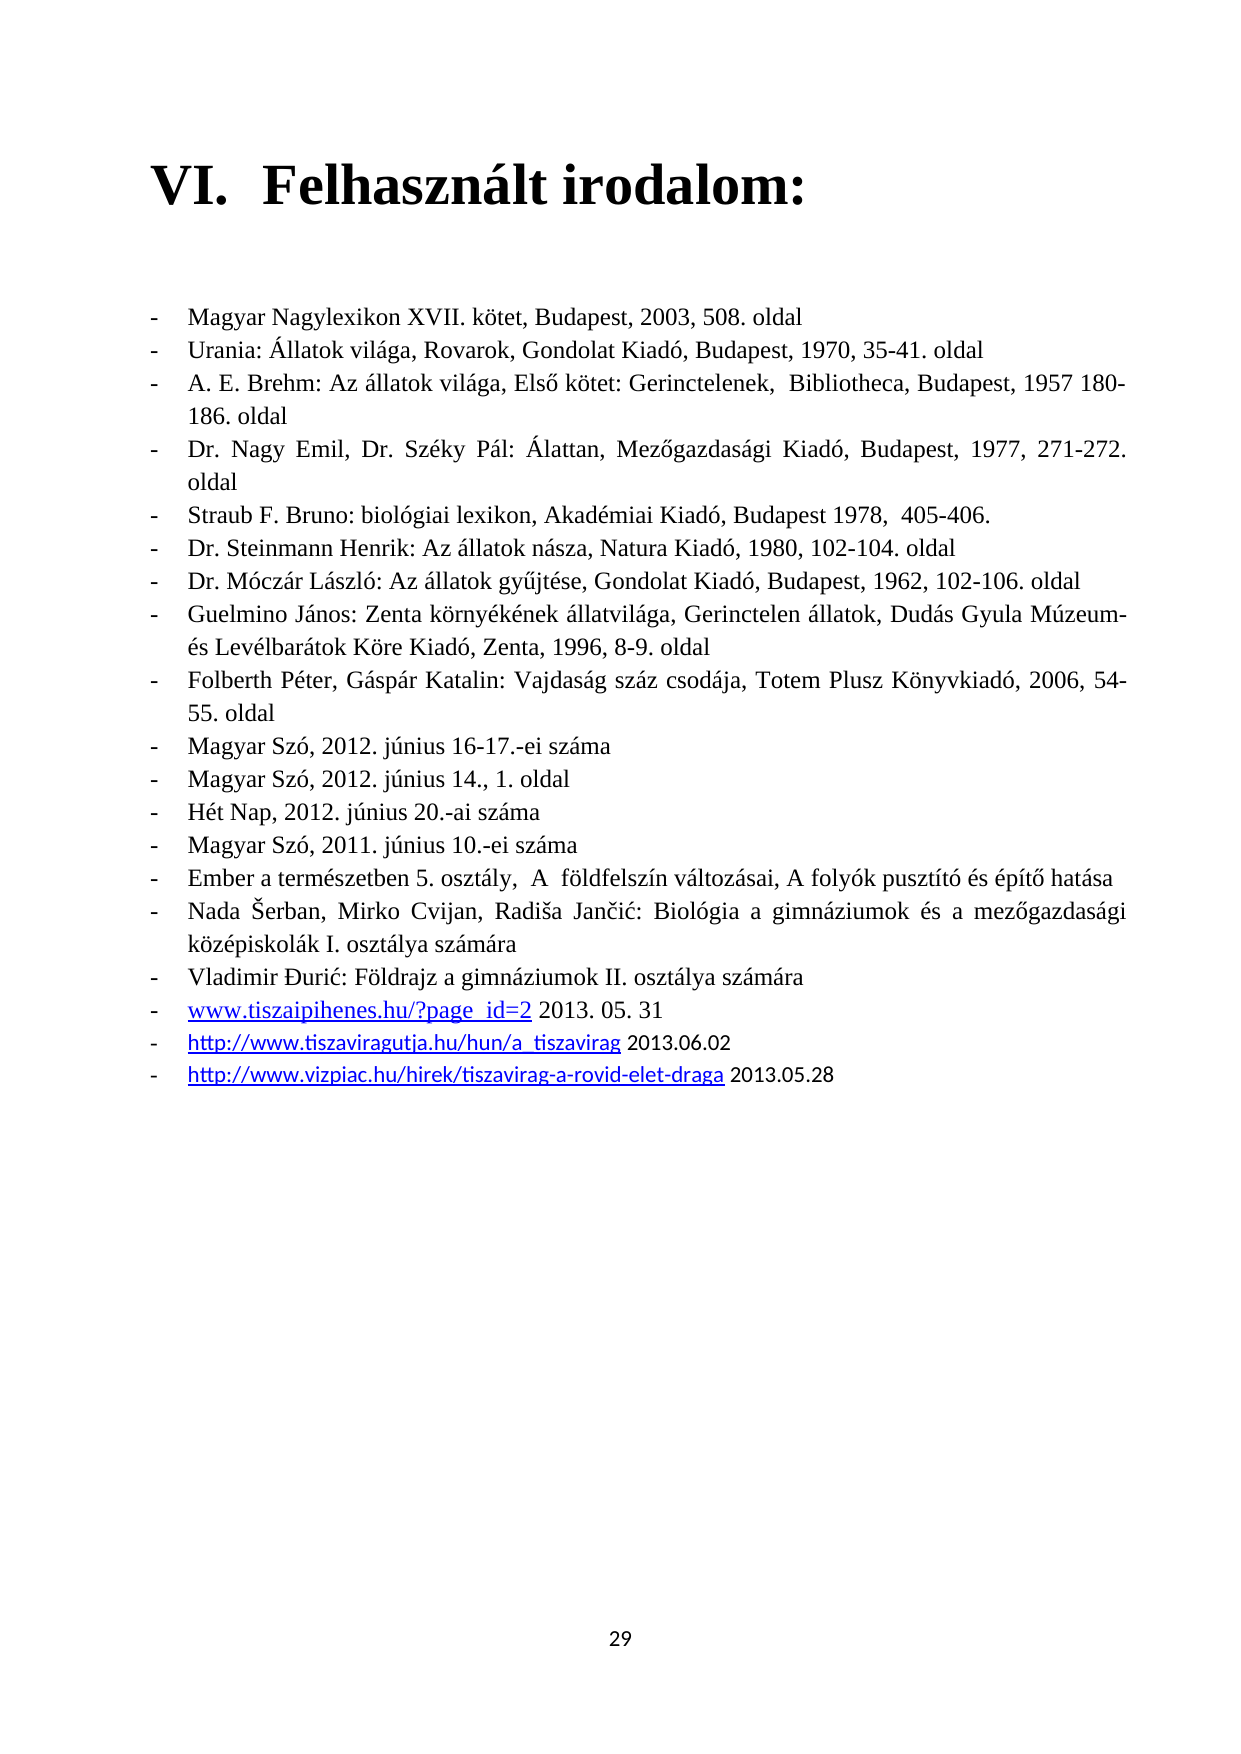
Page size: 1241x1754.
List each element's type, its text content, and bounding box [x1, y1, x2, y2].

list www.tiszaipihenes.hu/?page_id=2 2013. 05. 31 [150, 995, 1128, 1024]
list Magyar Szó, 2012. június 14., 1. oldal [150, 764, 1128, 793]
list Dr. Nagy Emil, Dr. Széky Pál: Álattan, Mezőgazdasági Kiadó, Budapest, 1977, 271-272. oldal [150, 434, 1128, 496]
list A. E. Brehm: Az állatok világa, Első kötet: Gerinctelenek, Bibliotheca, Budapest, 1957 180-186. oldal [150, 368, 1128, 429]
list Nada Šerban, Mirko Cvijan, Radiša Jančić: Biológia a gimnáziumok és a mezőgazdasági középiskolák I. osztálya számára [150, 896, 1128, 958]
list Vladimir Đurić: Földrajz a gimnáziumok II. osztálya számára [150, 962, 1128, 991]
list Felhasznált irodalom: [150, 150, 1128, 217]
list Hét Nap, 2012. június 20.-ai száma [150, 797, 1128, 826]
list Dr. Steinmann Henrik: Az állatok násza, Natura Kiadó, 1980, 102-104. oldal [150, 533, 1128, 562]
list Urania: Állatok világa, Rovarok, Gondolat Kiadó, Budapest, 1970, 35-41. oldal [150, 335, 1128, 363]
list Magyar Szó, 2011. június 10.-ei száma [150, 830, 1128, 859]
list Folberth Péter, Gáspár Katalin: Vajdaság száz csodája, Totem Plusz Könyvkiadó, 2006, 54-55. oldal [150, 665, 1128, 727]
list Guelmino János: Zenta környékének állatvilága, Gerinctelen állatok, Dudás Gyula Múzeum- és Levélbarátok Köre Kiadó, Zenta, 1996, 8-9. oldal [150, 599, 1128, 661]
list Magyar Szó, 2012. június 16-17.-ei száma [150, 731, 1128, 760]
list Dr. Móczár László: Az állatok gyűjtése, Gondolat Kiadó, Budapest, 1962, 102-106. oldal [150, 566, 1128, 595]
list Straub F. Bruno: biológiai lexikon, Akadémiai Kiadó, Budapest 1978, 405-406. [150, 500, 1128, 529]
list http://www.vizpiac.hu/hirek/tiszavirag-a-rovid-elet-draga 2013.05.28 [150, 1060, 1128, 1088]
list http://www.tiszaviragutja.hu/hun/a_tiszavirag 2013.06.02 [150, 1028, 1128, 1056]
list Magyar Nagylexikon XVII. kötet, Budapest, 2003, 508. oldal [150, 302, 1128, 331]
list Ember a természetben 5. osztály, A földfelszín változásai, A folyók pusztító és építő hatása [150, 863, 1128, 892]
